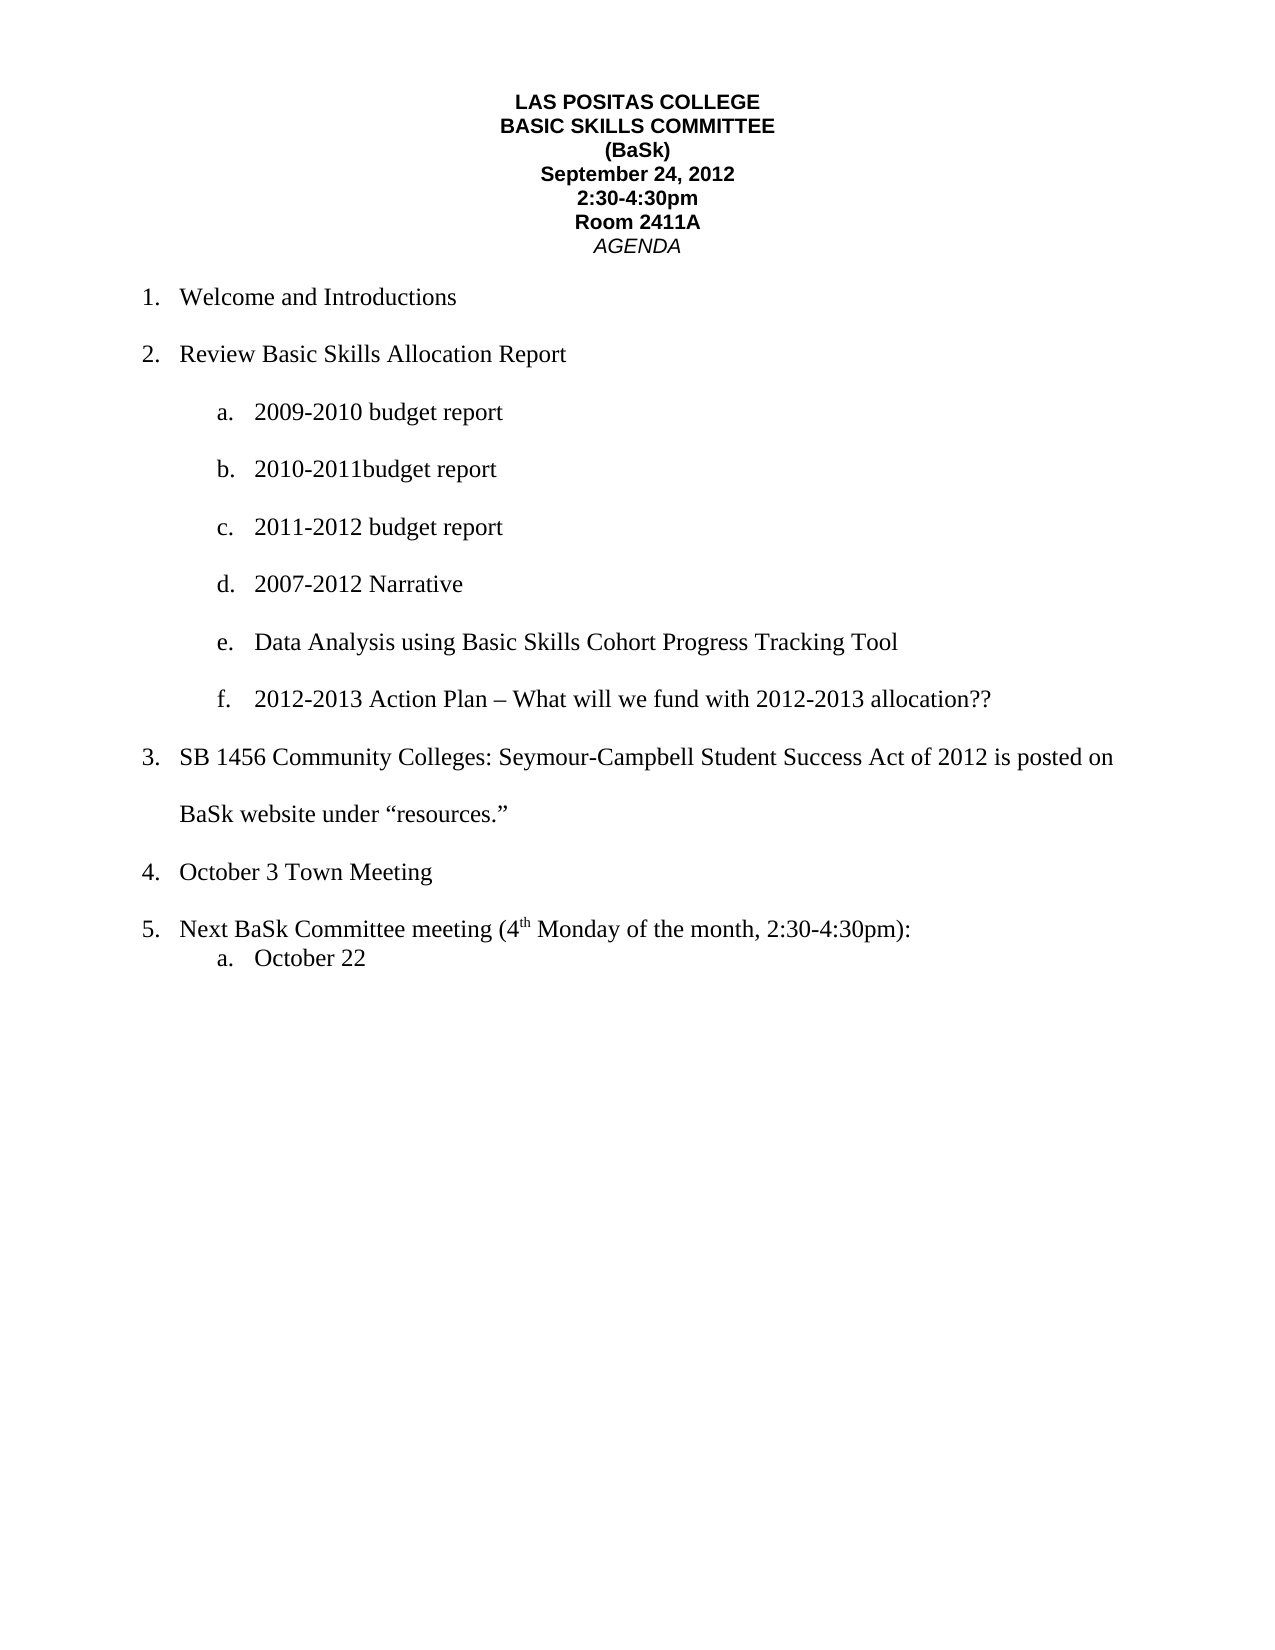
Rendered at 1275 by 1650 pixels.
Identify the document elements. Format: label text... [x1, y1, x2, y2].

title LAS POSITAS COLLEGE [104, 90, 1171, 114]
text Room 2411A [104, 210, 1171, 234]
list 2010-2011budget report [217, 454, 1171, 483]
text 2:30-4:30pm [104, 186, 1171, 210]
text September 24, 2012 [104, 162, 1171, 186]
subtitle BASIC SKILLS COMMITTEE [104, 114, 1171, 138]
list Data Analysis using Basic Skills Cohort Progress Tracking Tool [217, 627, 1171, 655]
list 2011-2012 budget report [217, 512, 1171, 540]
list Next BaSk Committee meeting (4th Monday of the month, 2:30-4:30pm): [142, 914, 1171, 943]
list Welcome and Introductions [142, 282, 1171, 310]
list October 22 [217, 943, 1171, 972]
list 2012-2013 Action Plan – What will we fund with 2012-2013 allocation?? [217, 684, 1171, 713]
list Review Basic Skills Allocation Report [142, 339, 1171, 368]
list 2007-2012 Narrative [217, 569, 1171, 598]
list 2009-2010 budget report [217, 397, 1171, 425]
text AGENDA [104, 234, 1171, 258]
list SB 1456 Community Colleges: Seymour-Campbell Student Success Act of 2012 is posted on BaSk website under “resources.” [142, 742, 1171, 828]
list October 3 Town Meeting [142, 857, 1171, 885]
subtitle (BaSk) [104, 138, 1171, 162]
